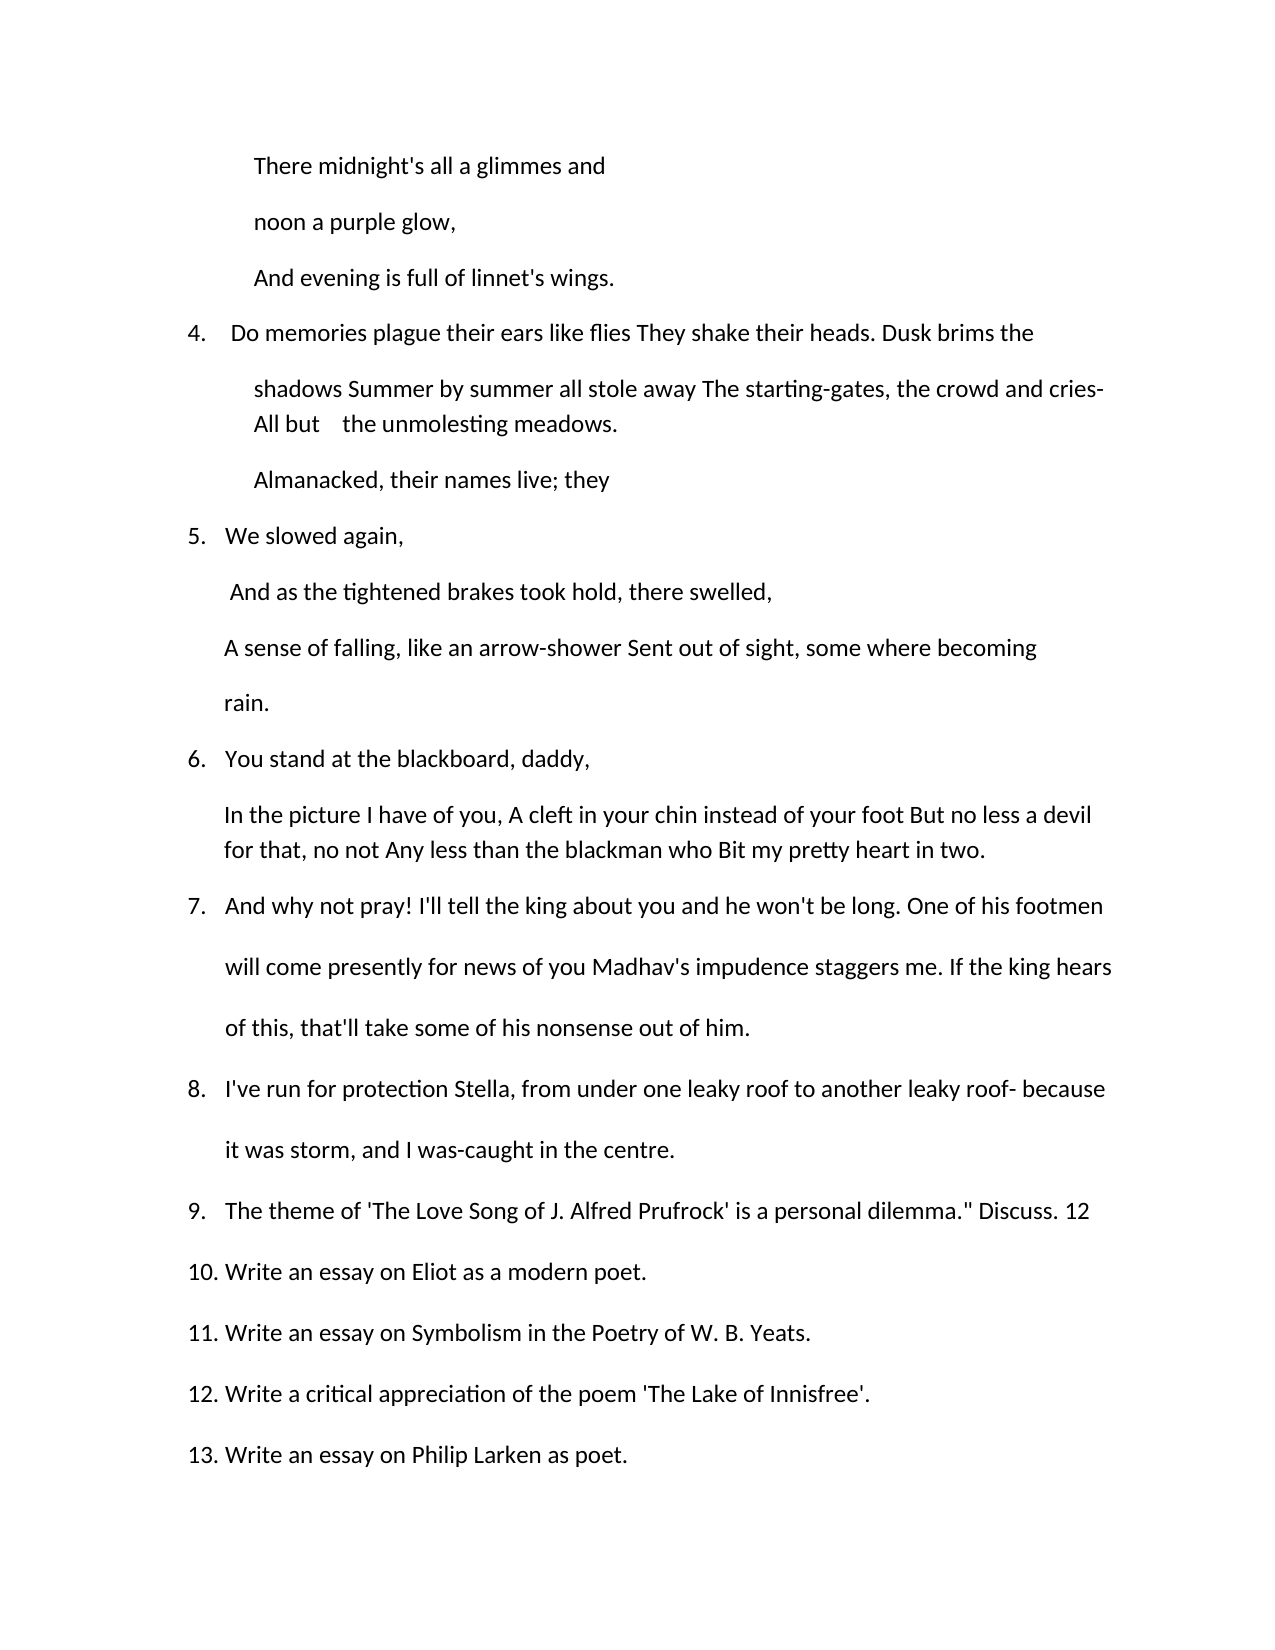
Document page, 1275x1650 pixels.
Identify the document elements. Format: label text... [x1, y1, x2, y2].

list Do memories plague their ears like flies They shake their heads. Dusk brims the [187, 317, 1125, 348]
text A sense of falling, like an arrow-shower Sent out of sight, some where becoming [150, 632, 1125, 662]
text Almanacked, their names live; they [224, 464, 1125, 495]
list Write an essay on Philip Larken as poet. [187, 1439, 1125, 1470]
list We slowed again, [187, 520, 1125, 551]
list And why not pray! I'll tell the king about you and he won't be long. One of his footmen will come presently for news of you Madhav's impudence staggers me. If the king hears of this, that'll take some of his nonsense out of him. [187, 890, 1125, 1043]
list Write an essay on Eliot as a modern poet. [187, 1256, 1125, 1287]
list I've run for protection Stella, from under one leaky roof to another leaky roof- because it was storm, and I was-caught in the centre. [187, 1073, 1125, 1165]
text There midnight's all a glimmes and [224, 150, 1125, 181]
text And evening is full of linnet's wings. [224, 262, 1125, 292]
list The theme of 'The Love Song of J. Alfred Prufrock' is a personal dilemma." Discuss. 12 [187, 1195, 1125, 1226]
text shadows Summer by summer all stole away The starting-gates, the crowd and cries- All but the unmolesting meadows. [253, 373, 1125, 439]
text In the picture I have of you, A cleft in your chin instead of your foot But no less a devil for that, no not Any less than the blackman who Bit my pretty heart in two. [224, 799, 1125, 865]
text rain. [150, 687, 1125, 718]
text noon a purple glow, [224, 206, 1125, 236]
list Write a critical appreciation of the poem 'The Lake of Innisfree'. [187, 1378, 1125, 1409]
list Write an essay on Symbolism in the Poetry of W. B. Yeats. [187, 1317, 1125, 1348]
list You stand at the blackboard, daddy, [187, 743, 1125, 774]
text And as the tightened brakes took hold, there swelled, [187, 576, 1125, 606]
